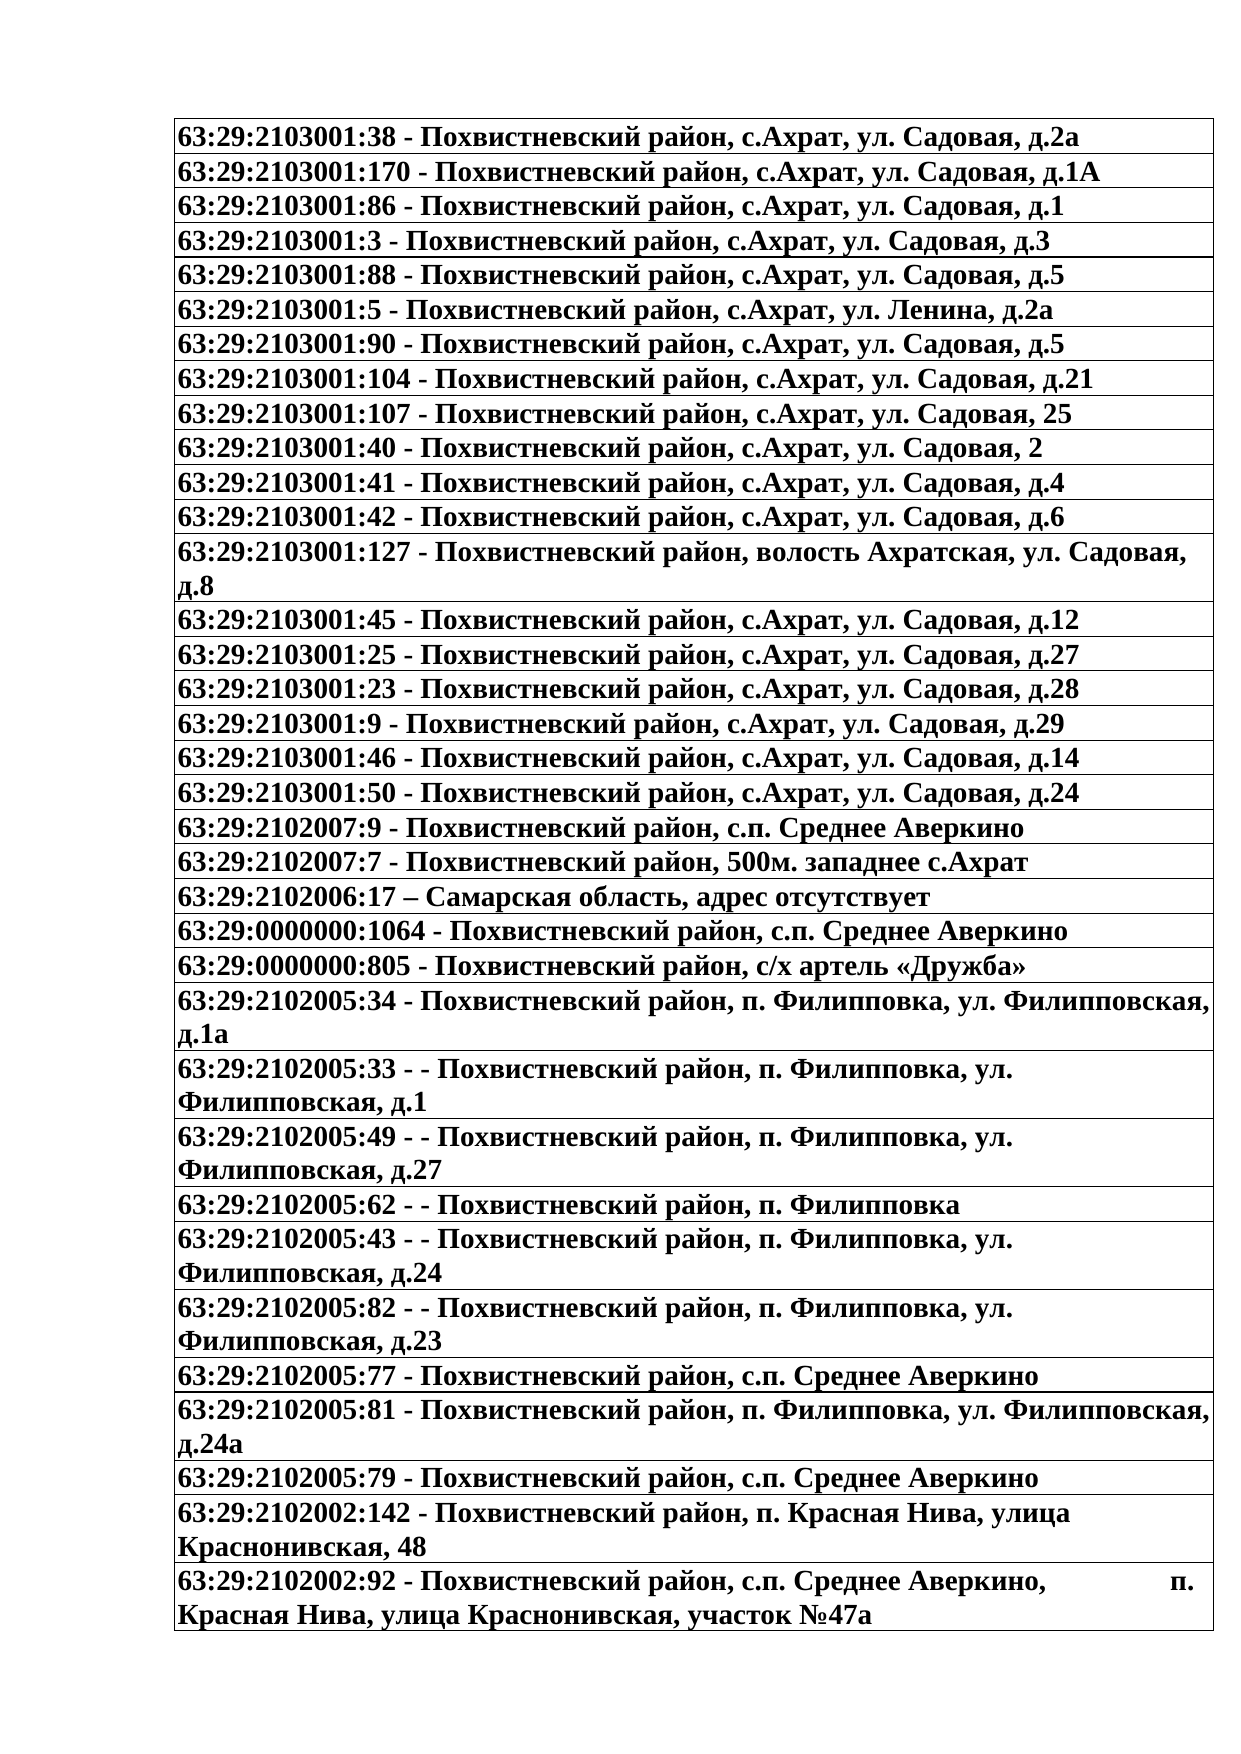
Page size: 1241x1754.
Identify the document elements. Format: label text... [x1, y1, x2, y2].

table_cell 63:29:2103001:170 - Похвистневский район, с.Ахрат, ул. Садовая, д.1А [175, 154, 1213, 187]
table_cell 63:29:2103001:42 - Похвистневский район, с.Ахрат, ул. Садовая, д.6 [175, 500, 1213, 533]
table_cell 63:29:2103001:46 - Похвистневский район, с.Ахрат, ул. Садовая, д.14 [175, 741, 1213, 774]
table_cell 63:29:2103001:25 - Похвистневский район, с.Ахрат, ул. Садовая, д.27 [175, 637, 1213, 670]
table_cell 63:29:2103001:90 - Похвистневский район, с.Ахрат, ул. Садовая, д.5 [175, 327, 1213, 360]
table_cell 63:29:2103001:23 - Похвистневский район, с.Ахрат, ул. Садовая, д.28 [175, 671, 1213, 705]
table_cell 63:29:2103001:104 - Похвистневский район, с.Ахрат, ул. Садовая, д.21 [175, 361, 1213, 395]
table_cell 63:29:2103001:38 - Похвистневский район, с.Ахрат, ул. Садовая, д.2а [175, 119, 1213, 153]
table_cell 63:29:2103001:107 - Похвистневский район, с.Ахрат, ул. Садовая, 25 [175, 396, 1213, 429]
table_cell 63:29:2103001:40 - Похвистневский район, с.Ахрат, ул. Садовая, 2 [175, 430, 1213, 464]
table_cell 63:29:2102002:92 - Похвистневский район, с.п. Среднее Аверкино, п. Красная Нива, улица Краснонивская, участок №47а [175, 1563, 1213, 1630]
table_cell 63:29:2103001:3 - Похвистневский район, с.Ахрат, ул. Садовая, д.3 [175, 223, 1213, 256]
table_cell 63:29:2102005:62 - - Похвистневский район, п. Филипповка [175, 1187, 1213, 1221]
table_cell 63:29:2103001:5 - Похвистневский район, с.Ахрат, ул. Ленина, д.2а [175, 292, 1213, 326]
table_cell 63:29:2102002:142 - Похвистневский район, п. Красная Нива, улица Краснонивская, 48 [175, 1495, 1213, 1562]
table_cell 63:29:2102005:34 - Похвистневский район, п. Филипповка, ул. Филипповская, д.1а [175, 983, 1213, 1050]
table_cell 63:29:0000000:1064 - Похвистневский район, с.п. Среднее Аверкино [175, 914, 1213, 947]
table_cell 63:29:2103001:86 - Похвистневский район, с.Ахрат, ул. Садовая, д.1 [175, 188, 1213, 222]
table_cell 63:29:2102005:77 - Похвистневский район, с.п. Среднее Аверкино [175, 1358, 1213, 1391]
table_cell 63:29:0000000:805 - Похвистневский район, с/х артель «Дружба» [175, 948, 1213, 982]
table_cell 63:29:2103001:88 - Похвистневский район, с.Ахрат, ул. Садовая, д.5 [175, 258, 1213, 291]
table_cell 63:29:2102006:17 – Самарская область, адрес отсутствует [175, 879, 1213, 912]
table_cell 63:29:2103001:9 - Похвистневский район, с.Ахрат, ул. Садовая, д.29 [175, 706, 1213, 739]
table_cell 63:29:2102005:49 - - Похвистневский район, п. Филипповка, ул. Филипповская, д.27 [175, 1119, 1213, 1186]
table_cell 63:29:2102007:9 - Похвистневский район, с.п. Среднее Аверкино [175, 810, 1213, 843]
table_cell 63:29:2102005:82 - - Похвистневский район, п. Филипповка, ул. Филипповская, д.23 [175, 1290, 1213, 1357]
table_cell 63:29:2103001:127 - Похвистневский район, волость Ахратская, ул. Садовая, д.8 [175, 534, 1213, 601]
table_cell 63:29:2103001:50 - Похвистневский район, с.Ахрат, ул. Садовая, д.24 [175, 775, 1213, 809]
table_cell 63:29:2103001:45 - Похвистневский район, с.Ахрат, ул. Садовая, д.12 [175, 602, 1213, 636]
table_cell 63:29:2102007:7 - Похвистневский район, 500м. западнее с.Ахрат [175, 844, 1213, 878]
table_cell 63:29:2102005:43 - - Похвистневский район, п. Филипповка, ул. Филипповская, д.24 [175, 1222, 1213, 1289]
table_cell 63:29:2102005:79 - Похвистневский район, с.п. Среднее Аверкино [175, 1461, 1213, 1494]
table_cell 63:29:2102005:81 - Похвистневский район, п. Филипповка, ул. Филипповская, д.24а [175, 1393, 1213, 1459]
table_cell 63:29:2103001:41 - Похвистневский район, с.Ахрат, ул. Садовая, д.4 [175, 465, 1213, 498]
table_cell 63:29:2102005:33 - - Похвистневский район, п. Филипповка, ул. Филипповская, д.1 [175, 1051, 1213, 1118]
